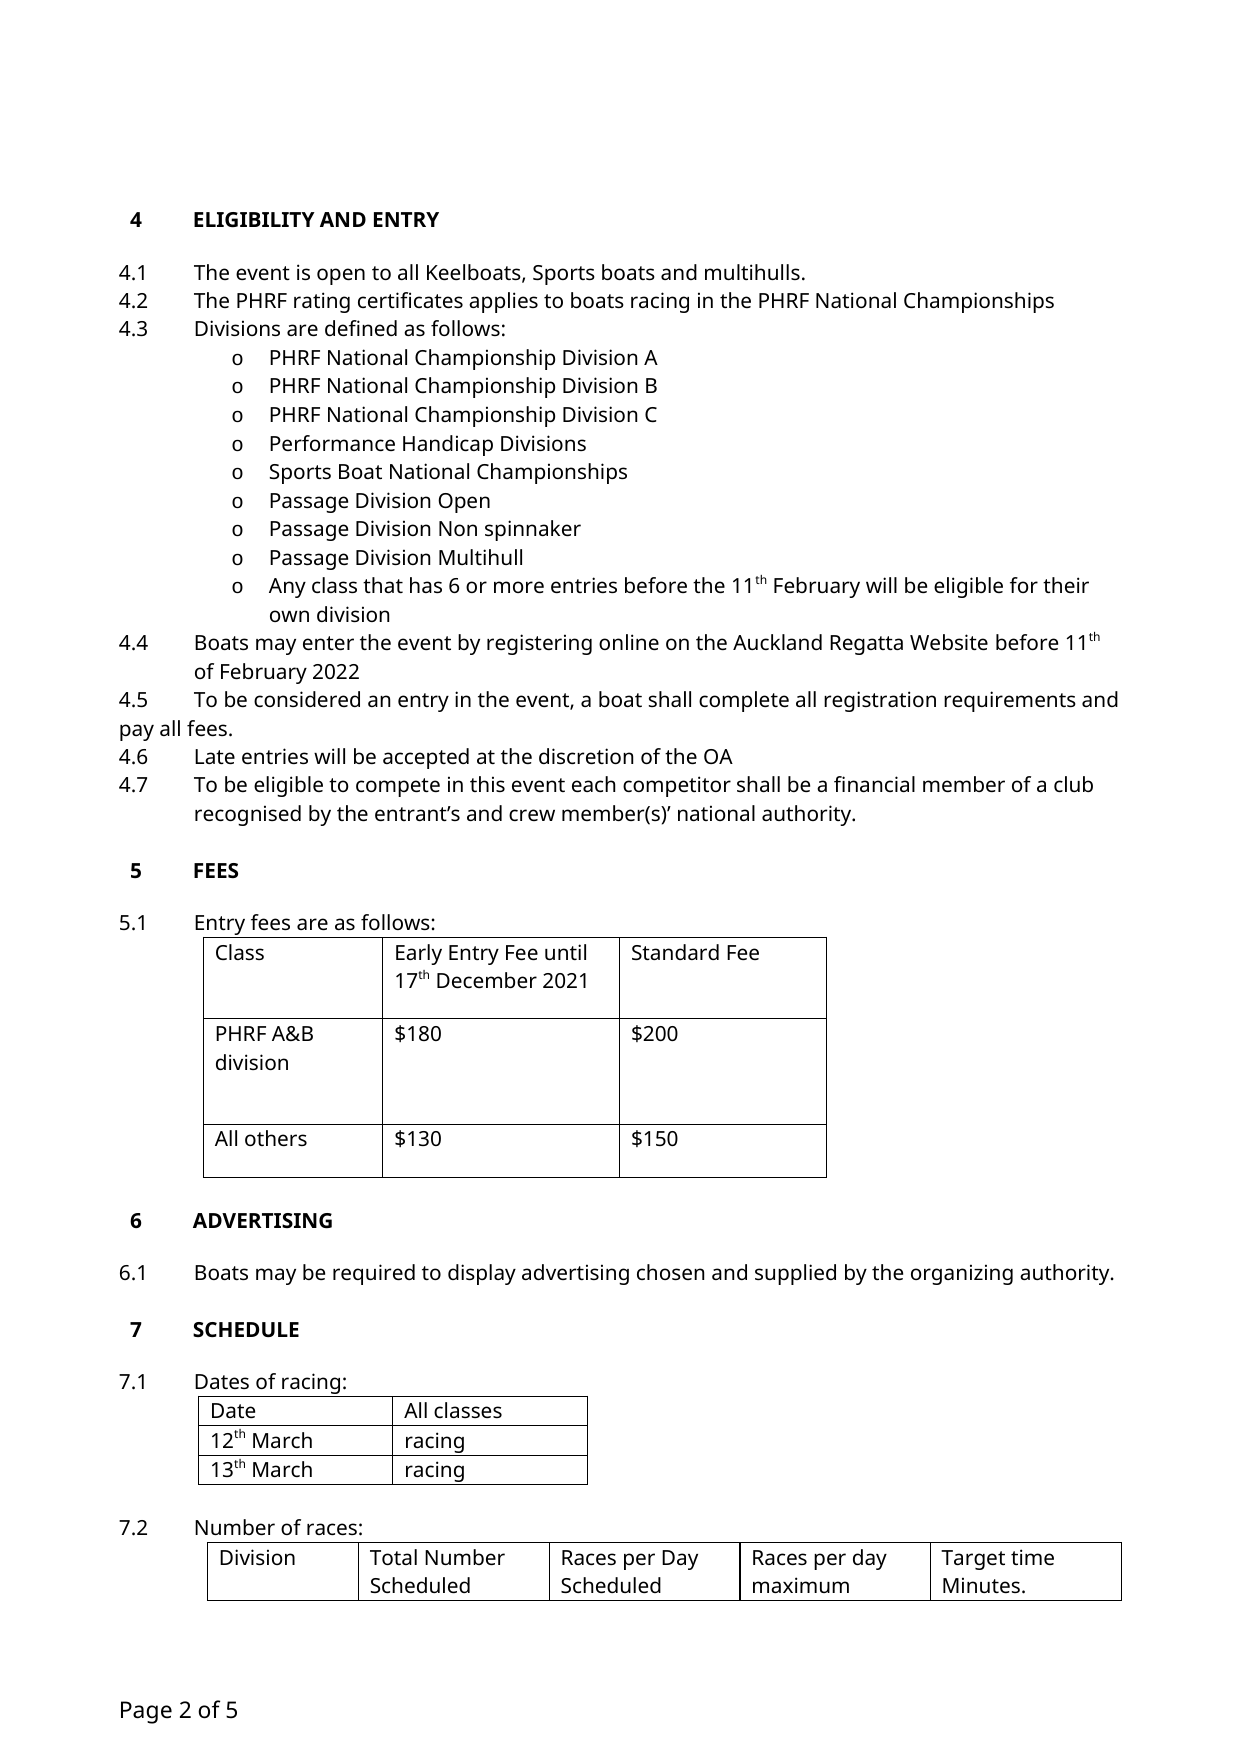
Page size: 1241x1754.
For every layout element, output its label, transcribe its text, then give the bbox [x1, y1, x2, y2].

text 4.2 The PHRF rating certificates applies to boats racing in the PHRF National Championships [119, 286, 1121, 314]
table_cell $180 [383, 1019, 619, 1123]
table_cell 13th March [199, 1456, 392, 1484]
text 4.3 Divisions are defined as follows: [119, 314, 1121, 343]
text 7 SCHEDULE [130, 1315, 1121, 1343]
list Passage Division Open [231, 486, 1121, 514]
table_cell $200 [620, 1019, 826, 1123]
table_header Target time Minutes. [931, 1543, 1121, 1600]
table_header Date [199, 1397, 392, 1425]
list PHRF National Championship Division C [231, 400, 1121, 429]
text 7.1 Dates of racing: [119, 1367, 1121, 1396]
table_header Class [204, 938, 382, 1018]
list Any class that has 6 or more entries before the 11th February will be eligible for their own division [231, 571, 1121, 628]
text 4.7 To be eligible to compete in this event each competitor shall be a financial member of a club recognised by the entrant’s and crew member(s)’ national authority. [119, 771, 1121, 827]
list Sports Boat National Championships [231, 457, 1121, 486]
text 5.1 Entry fees are as follows: [119, 908, 1121, 937]
text 5 FEES [130, 856, 1121, 884]
list Performance Handicap Divisions [231, 429, 1121, 457]
text 7.2 Number of races: [119, 1513, 1121, 1542]
table_header Races per Day Scheduled [550, 1543, 739, 1600]
list PHRF National Championship Division A [231, 343, 1121, 372]
table_header All classes [393, 1397, 587, 1425]
table_cell racing [393, 1426, 587, 1454]
text 4.4 Boats may enter the event by registering online on the Auckland Regatta Website before 11th of February 2022 [119, 628, 1121, 685]
list Passage Division Multihull [231, 543, 1121, 571]
table_header Division [208, 1543, 358, 1600]
table_header Races per day maximum [741, 1543, 930, 1600]
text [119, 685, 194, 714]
list Passage Division Non spinnaker [231, 514, 1121, 543]
table_cell racing [393, 1456, 587, 1484]
table_header Early Entry Fee until 17th December 2021 [383, 938, 619, 1018]
text 4.6 Late entries will be accepted at the discretion of the OA [119, 742, 1121, 771]
text 4.5 To be considered an entry in the event, a boat shall complete all registration requirements and pay all fees. [233, 685, 1121, 742]
table_cell $130 [383, 1125, 619, 1177]
text 4 ELIGIBILITY AND ENTRY [130, 206, 1121, 234]
table_cell $150 [620, 1125, 826, 1177]
table_cell PHRF A&B division [204, 1019, 382, 1123]
table_cell 12th March [199, 1426, 392, 1454]
list PHRF National Championship Division B [231, 372, 1121, 400]
table_cell All others [204, 1125, 382, 1177]
text 6 ADVERTISING [130, 1206, 1121, 1234]
text 6.1 Boats may be required to display advertising chosen and supplied by the organizing authority. [119, 1258, 1121, 1287]
text 4.1 The event is open to all Keelboats, Sports boats and multihulls. [119, 258, 1121, 286]
table_header Standard Fee [620, 938, 826, 1018]
table_header Total Number Scheduled [359, 1543, 549, 1600]
